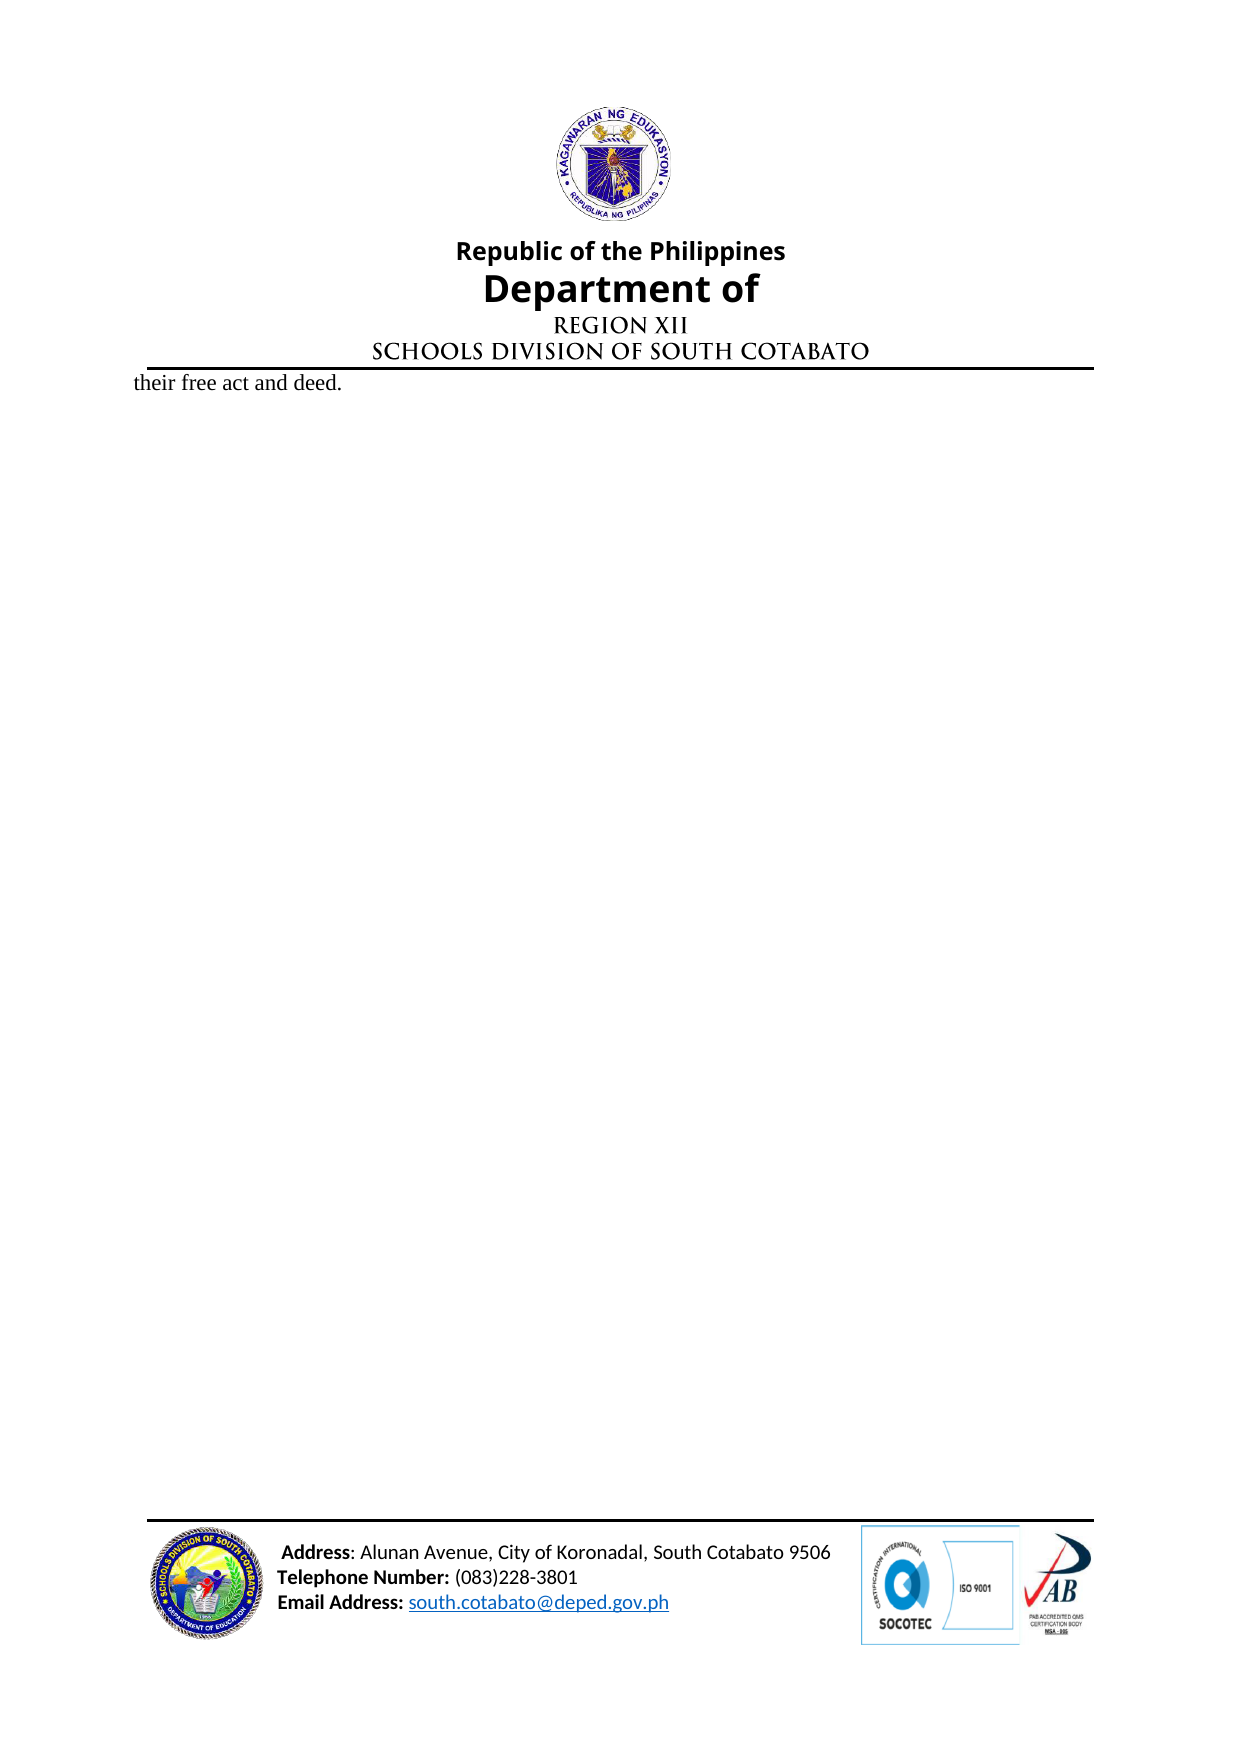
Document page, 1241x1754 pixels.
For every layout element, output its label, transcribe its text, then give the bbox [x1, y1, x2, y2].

picture [147, 1526, 265, 1640]
picture [556, 107, 671, 221]
picture [861, 1525, 1093, 1645]
picture [371, 312, 884, 365]
